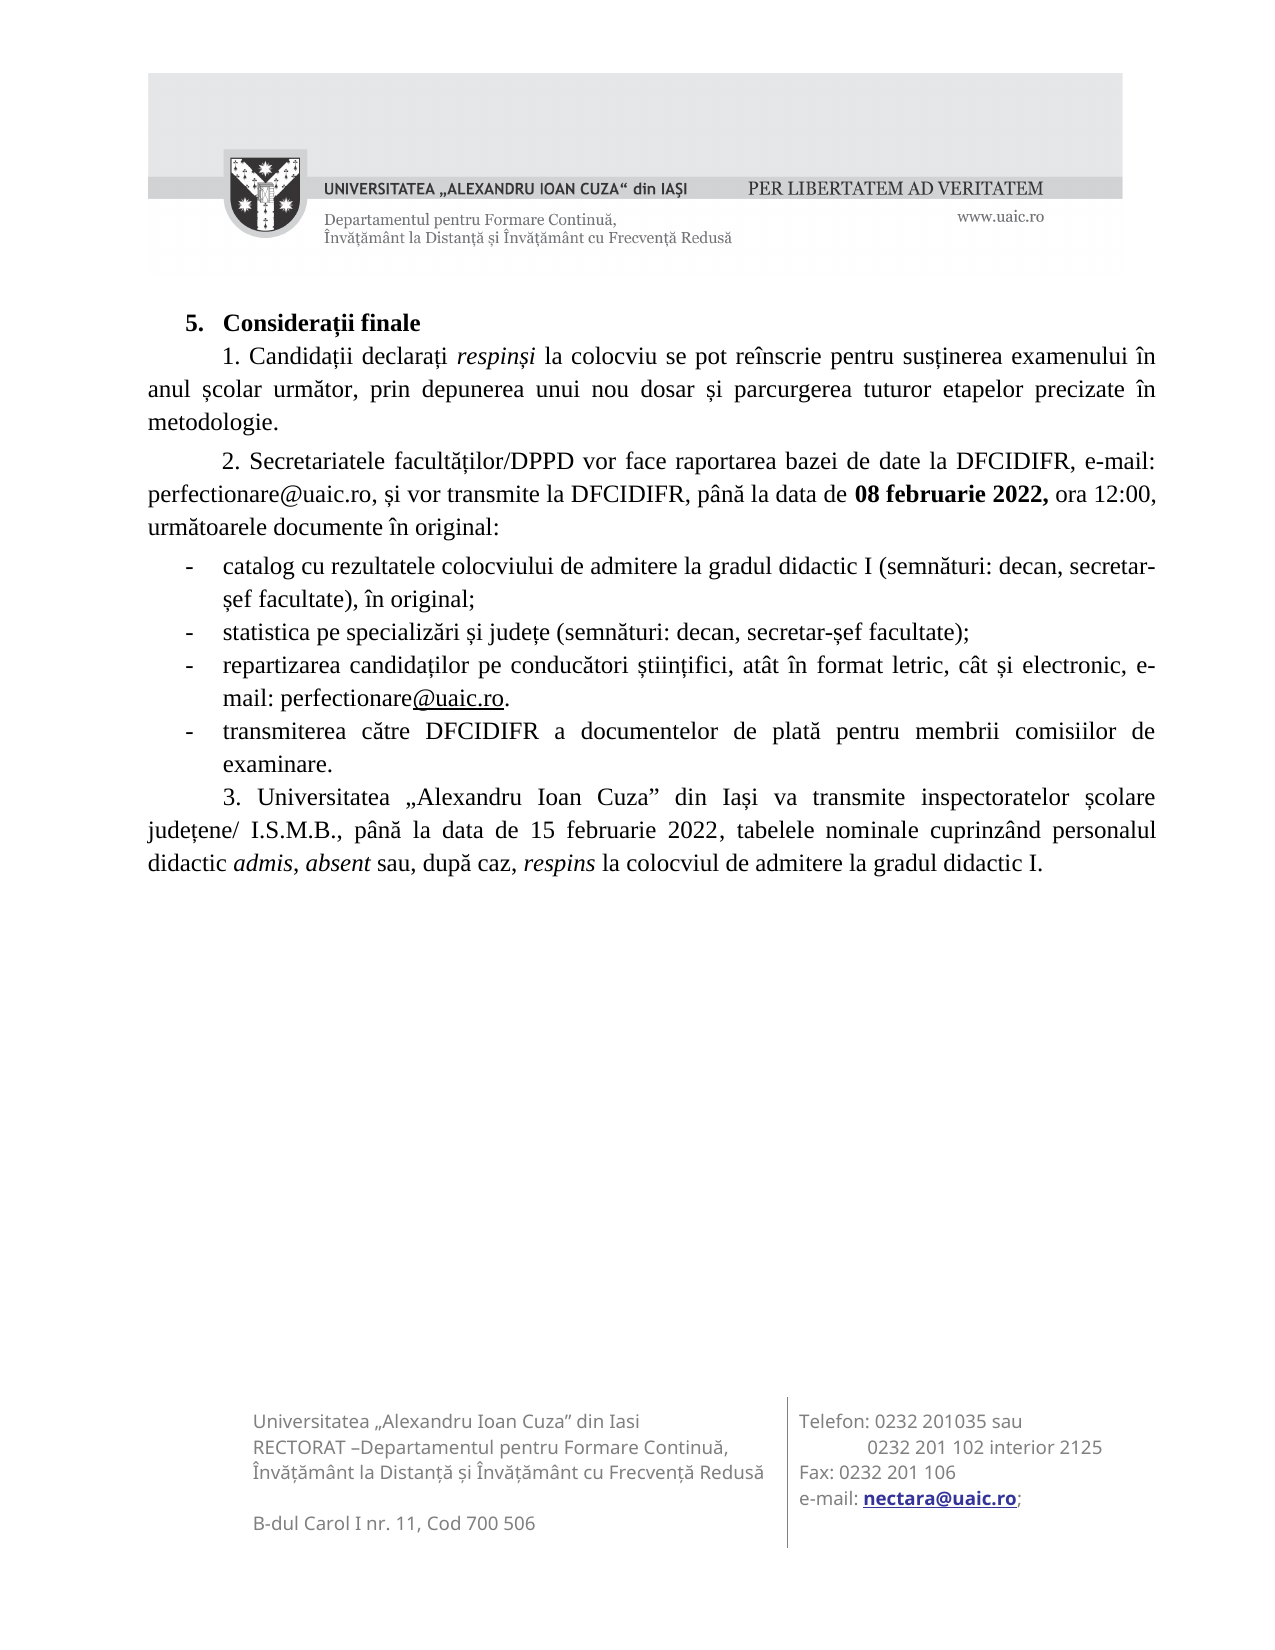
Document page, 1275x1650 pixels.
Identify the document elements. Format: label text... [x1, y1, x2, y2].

list Considerații finale [185, 308, 1157, 336]
list transmiterea către DFCIDIFR a documentelor de plată pentru membrii comisiilor de examinare. [185, 716, 1157, 778]
text 1. Candidații declarați respinși la colocviu se pot reînscrie pentru susținerea examenului în anul școlar următor, prin depunerea unui nou dosar și parcurgerea tuturor etapelor precizate în metodologie. [148, 341, 1157, 436]
list repartizarea candidaților pe conducători științifici, atât în format letric, cât și electronic, e-mail: perfectionare@uaic.ro. [185, 650, 1157, 712]
list statistica pe specializări și județe (semnături: decan, secretar-șef facultate); [185, 617, 1157, 646]
text 3. Universitatea „Alexandru Ioan Cuza” din Iași va transmite inspectoratelor școlare județene/ I.S.M.B., până la data de 15 februarie 2022, tabelele nominale cuprinzând personalul didactic admis, absent sau, după caz, respins la colocviul de admitere la gradul didactic I. [148, 782, 1157, 877]
picture [147, 73, 1123, 275]
list catalog cu rezultatele colocviului de admitere la gradul didactic I (semnături: decan, secretar-șef facultate), în original; [185, 551, 1157, 613]
text 2. Secretariatele facultăților/DPPD vor face raportarea bazei de date la DFCIDIFR, e-mail: perfectionare@uaic.ro, și vor transmite la DFCIDIFR, până la data de 08 februarie 2022, ora 12:00, următoarele documente în original: [148, 446, 1157, 541]
